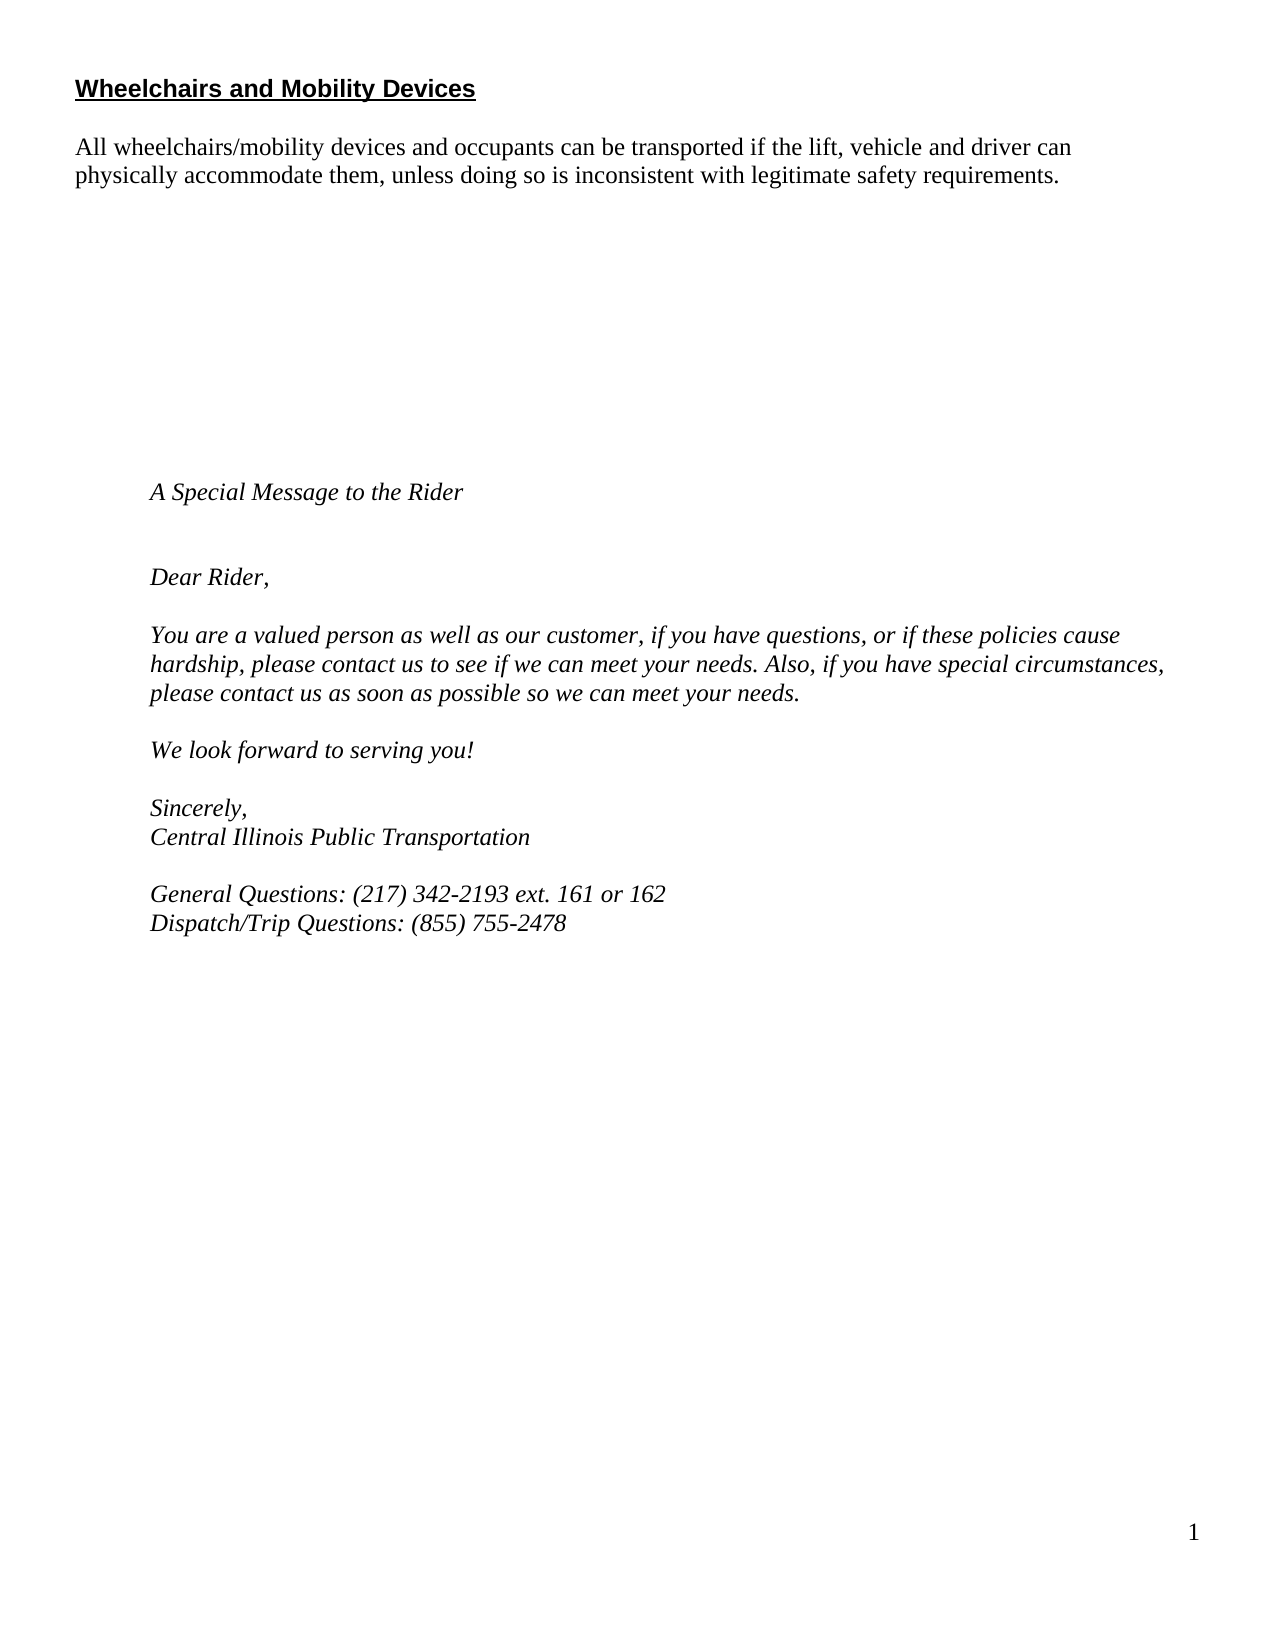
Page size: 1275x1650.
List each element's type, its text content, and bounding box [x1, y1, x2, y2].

subtitle Wheelchairs and Mobility Devices [75, 74, 1214, 103]
text We look forward to serving you! Sincerely, [150, 707, 508, 821]
text All wheelchairs/mobility devices and occupants can be transported if the lift, vehicle and driver can physically accommodate them, unless doing so is inconsistent with legitimate safety requirements. [75, 132, 1154, 189]
text General Questions: (217) 342-2193 ext. 161 or 162 [150, 879, 1214, 908]
text Central Illinois Public Transportation [150, 822, 1214, 851]
text A Special Message to the Rider Dear Rider, [150, 420, 508, 591]
text Dispatch/Trip Questions: (855) 755-2478 [150, 908, 1214, 937]
text You are a valued person as well as our customer, if you have questions, or if these policies cause hardship, please contact us to see if we can meet your needs. Also, if you have special circumstances, please contact us as soon as possible so we can meet your needs. [150, 620, 1197, 707]
